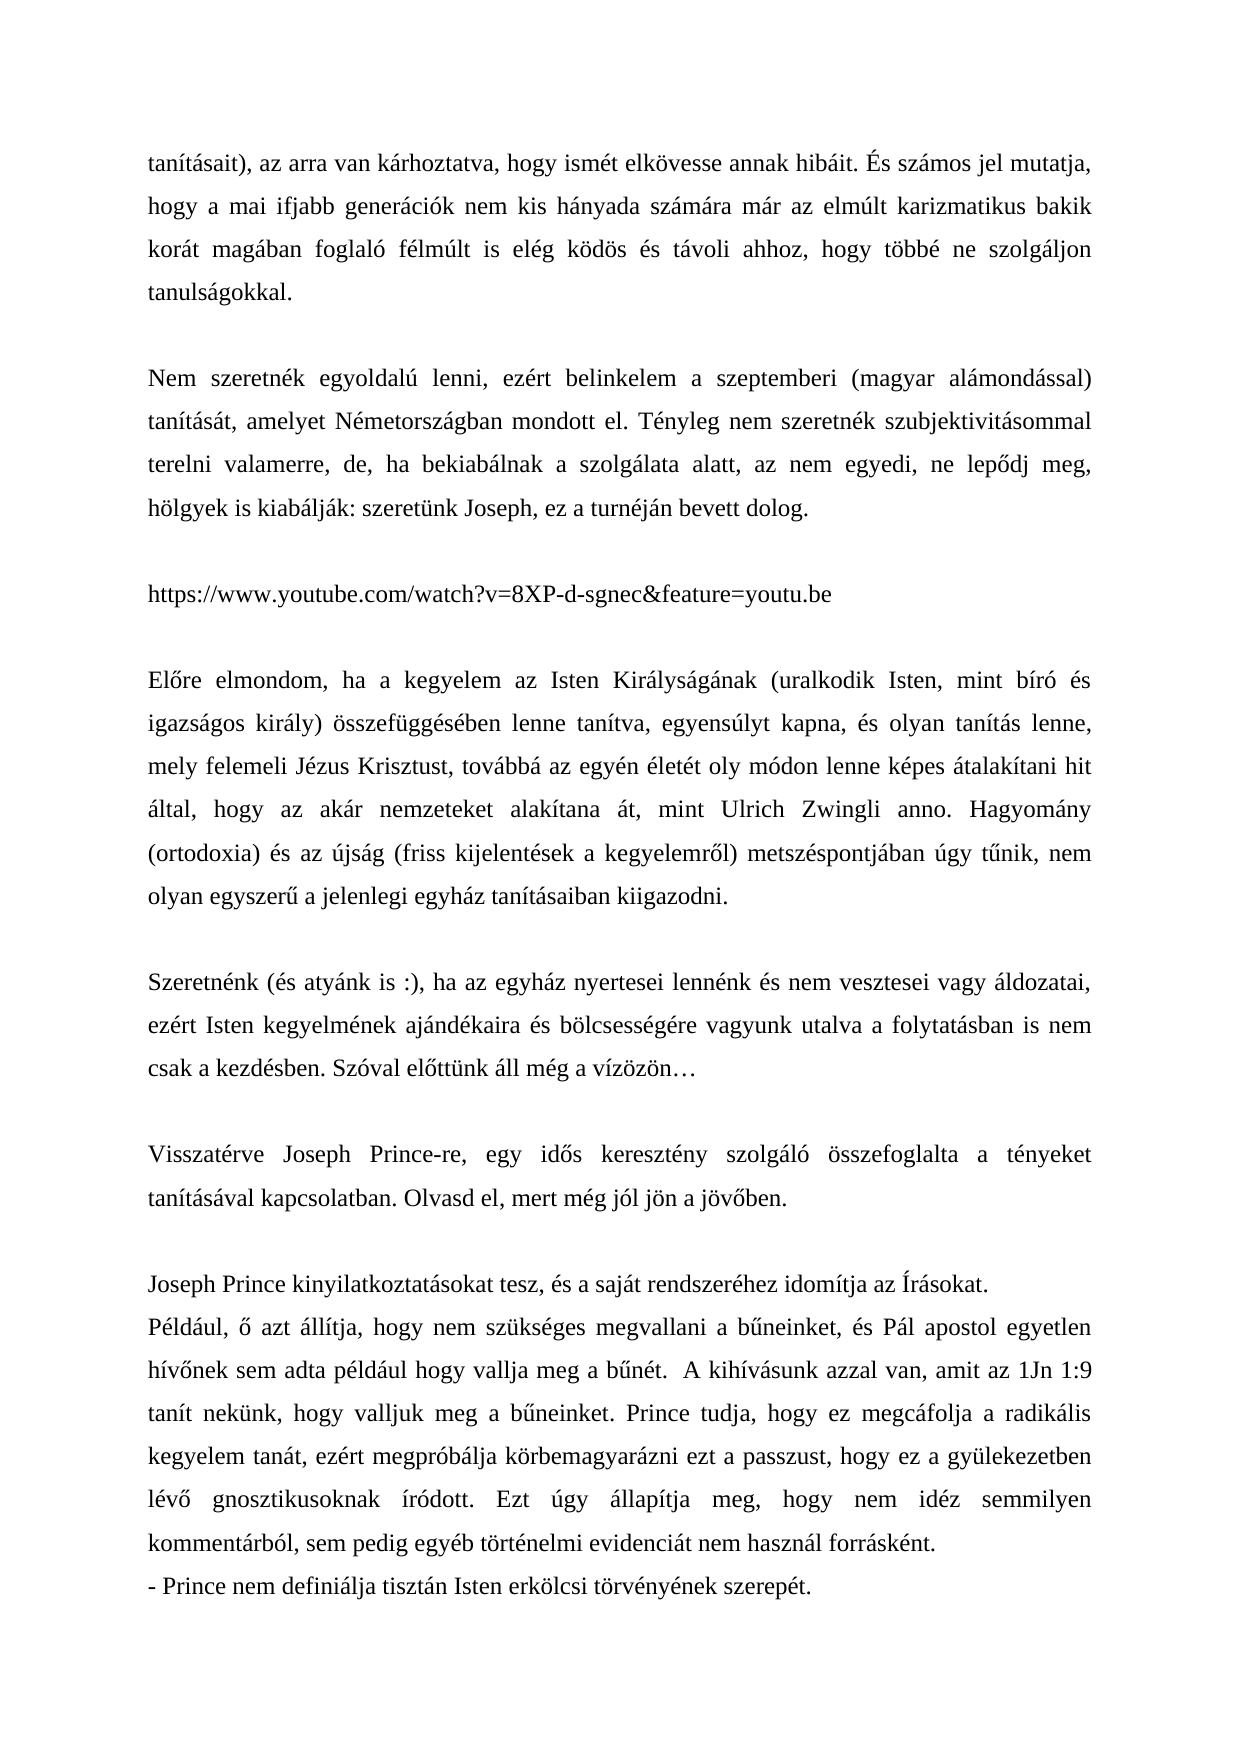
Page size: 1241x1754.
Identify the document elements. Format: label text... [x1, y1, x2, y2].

text Előre elmondom, ha a kegyelem az Isten Királyságának (uralkodik Isten, mint bíró és igazságos király) összefüggésében lenne tanítva, egyensúlyt kapna, és olyan tanítás lenne, mely felemeli Jézus Krisztust, továbbá az egyén életét oly módon lenne képes átalakítani hit által, hogy az akár nemzeteket alakítana át, mint Ulrich Zwingli anno. Hagyomány (ortodoxia) és az újság (friss kijelentések a kegyelemről) metszéspontjában úgy tűnik, nem olyan egyszerű a jelenlegi egyház tanításaiban kiigazodni. [148, 665, 1093, 909]
text - Prince nem definiálja tisztán Isten erkölcsi törvényének szerepét. [148, 1571, 1093, 1599]
text Nem szeretnék egyoldalú lenni, ezért belinkelem a szeptemberi (magyar alámondással) tanítását, amelyet Németországban mondott el. Tényleg nem szeretnék szubjektivitásommal terelni valamerre, de, ha bekiabálnak a szolgálata alatt, az nem egyedi, ne lepődj meg, hölgyek is kiabálják: szeretünk Joseph, ez a turnéján bevett dolog. [148, 363, 1093, 521]
text Például, ő azt állítja, hogy nem szükséges megvallani a bűneinket, és Pál apostol egyetlen hívőnek sem adta például hogy vallja meg a bűnét. A kihívásunk azzal van, amit az 1Jn 1:9 tanít nekünk, hogy valljuk meg a bűneinket. Prince tudja, hogy ez megcáfolja a radikális kegyelem tanát, ezért megpróbálja körbemagyarázni ezt a passzust, hogy ez a gyülekezetben lévő gnosztikusoknak íródott. Ezt úgy állapítja meg, hogy nem idéz semmilyen kommentárból, sem pedig egyéb történelmi evidenciát nem használ forrásként. [148, 1312, 1093, 1556]
text Visszatérve Joseph Prince-re, egy idős keresztény szolgáló összefoglalta a tényeket tanításával kapcsolatban. Olvasd el, mert még jól jön a jövőben. [148, 1139, 1093, 1211]
text https://www.youtube.com/watch?v=8XP-d-sgnec&feature=youtu.be [148, 579, 1093, 608]
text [148, 148, 1093, 306]
text Szeretnénk (és atyánk is :), ha az egyház nyertesei lennénk és nem vesztesei vagy áldozatai, ezért Isten kegyelmének ajándékaira és bölcsességére vagyunk utalva a folytatásban is nem csak a kezdésben. Szóval előttünk áll még a vízözön… [148, 967, 1093, 1082]
text Joseph Prince kinyilatkoztatásokat tesz, és a saját rendszeréhez idomítja az Írásokat. [148, 1269, 1093, 1298]
